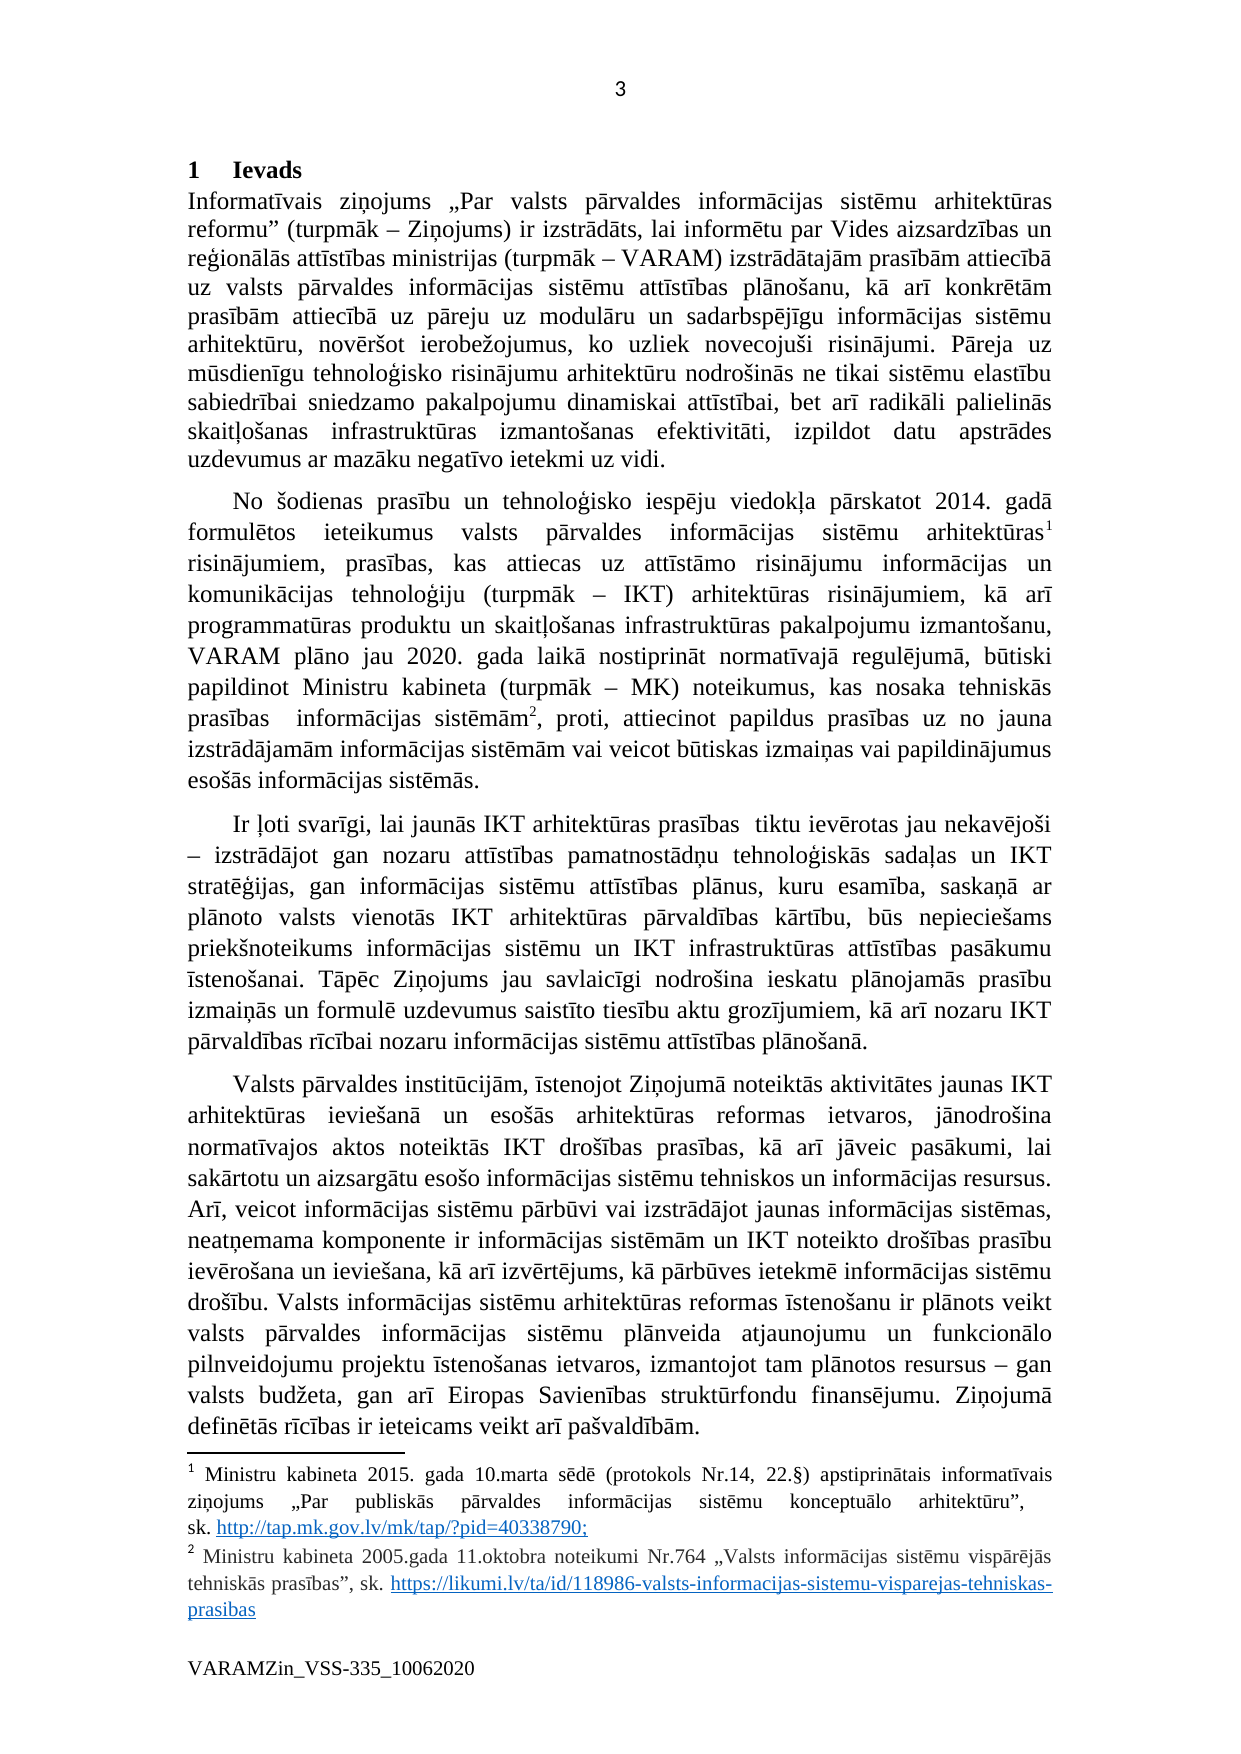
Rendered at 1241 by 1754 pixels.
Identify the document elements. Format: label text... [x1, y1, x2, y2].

text Informatīvais ziņojums „Par valsts pārvaldes informācijas sistēmu arhitektūras reformu” (turpmāk – Ziņojums) ir izstrādāts, lai informētu par Vides aizsardzības un reģionālās attīstības ministrijas (turpmāk – VARAM) izstrādātajām prasībām attiecībā uz valsts pārvaldes informācijas sistēmu attīstības plānošanu, kā arī konkrētām prasībām attiecībā uz pāreju uz modulāru un sadarbspējīgu informācijas sistēmu arhitektūru, novēršot ierobežojumus, ko uzliek novecojuši risinājumi. Pāreja uz mūsdienīgu tehnoloģisko risinājumu arhitektūru nodrošinās ne tikai sistēmu elastību sabiedrībai sniedzamo pakalpojumu dinamiskai attīstībai, bet arī radikāli palielinās skaitļošanas infrastruktūras izmantošanas efektivitāti, izpildot datu apstrādes uzdevumus ar mazāku negatīvo ietekmi uz vidi. [187, 186, 1053, 473]
text Valsts pārvaldes institūcijām, īstenojot Ziņojumā noteiktās aktivitātes jaunas IKT arhitektūras ieviešanā un esošās arhitektūras reformas ietvaros, jānodrošina normatīvajos aktos noteiktās IKT drošības prasības, kā arī jāveic pasākumi, lai sakārtotu un aizsargātu esošo informācijas sistēmu tehniskos un informācijas resursus. Arī, veicot informācijas sistēmu pārbūvi vai izstrādājot jaunas informācijas sistēmas, neatņemama komponente ir informācijas sistēmām un IKT noteikto drošības prasību ievērošana un ieviešana, kā arī izvērtējums, kā pārbūves ietekmē informācijas sistēmu drošību. Valsts informācijas sistēmu arhitektūras reformas īstenošanu ir plānots veikt valsts pārvaldes informācijas sistēmu plānveida atjaunojumu un funkcionālo pilnveidojumu projektu īstenošanas ietvaros, izmantojot tam plānotos resursus – gan valsts budžeta, gan arī Eiropas Savienības struktūrfondu finansējumu. Ziņojumā definētās rīcības ir ieteicams veikt arī pašvaldībām. [187, 1069, 1053, 1440]
text Ir ļoti svarīgi, lai jaunās IKT arhitektūras prasības tiktu ievērotas jau nekavējoši – izstrādājot gan nozaru attīstības pamatnostādņu tehnoloģiskās sadaļas un IKT stratēģijas, gan informācijas sistēmu attīstības plānus, kuru esamība, saskaņā ar plānoto valsts vienotās IKT arhitektūras pārvaldības kārtību, būs nepieciešams priekšnoteikums informācijas sistēmu un IKT infrastruktūras attīstības pasākumu īstenošanai. Tāpēc Ziņojums jau savlaicīgi nodrošina ieskatu plānojamās prasību izmaiņās un formulē uzdevumus saistīto tiesību aktu grozījumiem, kā arī nozaru IKT pārvaldības rīcībai nozaru informācijas sistēmu attīstības plānošanā. [187, 809, 1053, 1055]
text No šodienas prasību un tehnoloģisko iespēju viedokļa pārskatot 2014. gadā formulētos ieteikumus valsts pārvaldes informācijas sistēmu arhitektūras risinājumiem, prasības, kas attiecas uz attīstāmo risinājumu informācijas un komunikācijas tehnoloģiju (turpmāk – IKT) arhitektūras risinājumiem, kā arī programmatūras produktu un skaitļošanas infrastruktūras pakalpojumu izmantošanu, VARAM plāno jau 2020. gada laikā nostiprināt normatīvajā regulējumā, būtiski papildinot Ministru kabineta (turpmāk – MK) noteikumus, kas nosaka tehniskās prasības informācijas sistēmām, proti, attiecinot papildus prasības uz no jauna izstrādājamām informācijas sistēmām vai veicot būtiskas izmaiņas vai papildinājumus esošās informācijas sistēmās. [187, 486, 1053, 794]
subtitle Ievads [187, 155, 1053, 183]
